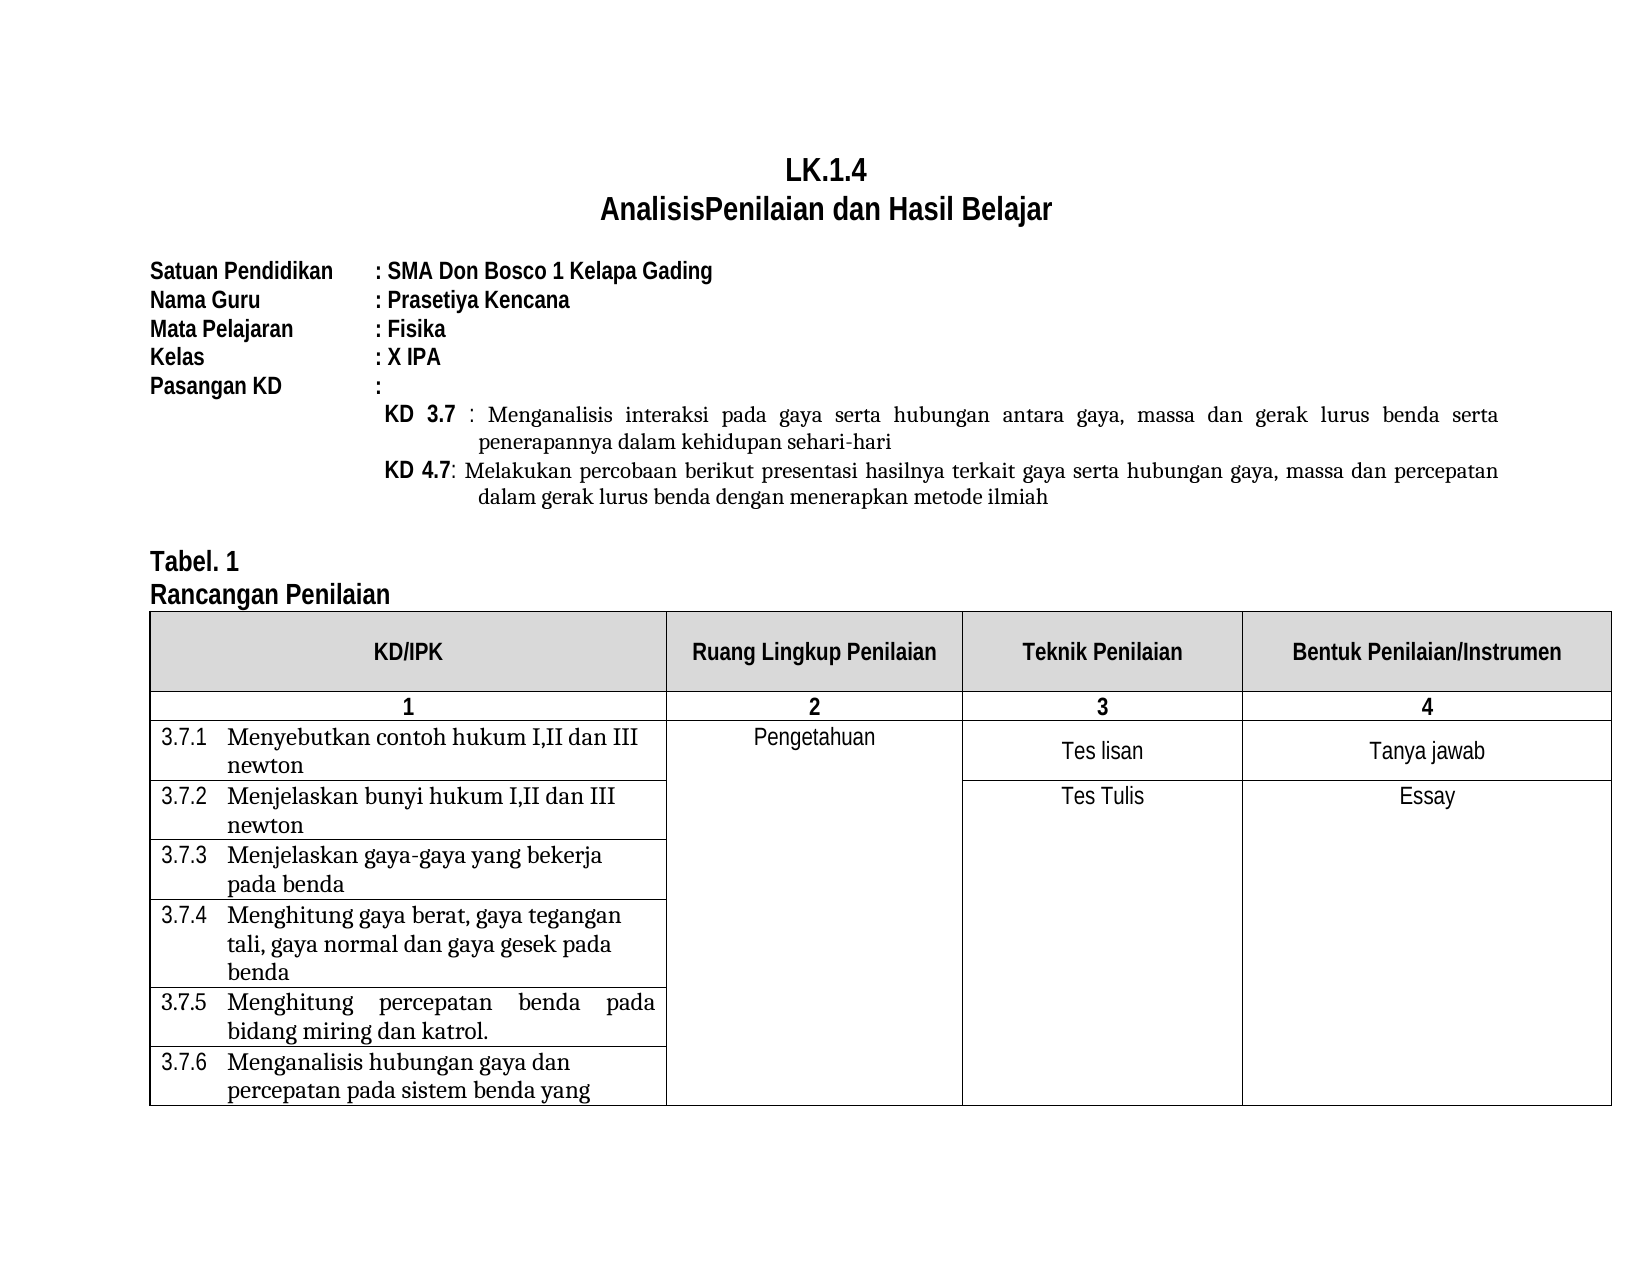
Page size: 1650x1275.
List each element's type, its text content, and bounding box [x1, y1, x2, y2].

list Kelas : X IPA [150, 342, 1502, 371]
table_cell Menghitung percepatan benda pada bidang miring dan katrol. [151, 988, 666, 1046]
list Satuan Pendidikan : SMA Don Bosco 1 Kelapa Gading [150, 256, 1502, 285]
table_cell Tes Tulis [963, 781, 1242, 1105]
text KD 4.7: Melakukan percobaan berikut presentasi hasilnya terkait gaya serta hubungan gaya, massa dan percepatan dalam gerak lurus benda dengan menerapkan metode ilmiah [384, 455, 1500, 511]
table_cell 4 [1243, 692, 1611, 720]
table_cell Pengetahuan [667, 721, 962, 1105]
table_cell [151, 1047, 666, 1105]
table_header KD/IPK [151, 612, 666, 691]
table_header Ruang Lingkup Penilaian [667, 612, 962, 691]
text Rancangan Penilaian [150, 577, 1500, 611]
text AnalisisPenilaian dan Hasil Belajar [150, 189, 1502, 228]
table_cell Menjelaskan bunyi hukum I,II dan III newton [151, 781, 666, 839]
table_header Teknik Penilaian [963, 612, 1242, 691]
table_cell Menghitung gaya berat, gaya tegangan tali, gaya normal dan gaya gesek pada benda [151, 900, 666, 987]
table_header Bentuk Penilaian/Instrumen [1243, 612, 1611, 691]
text Tabel. 1 [150, 544, 1500, 577]
table_cell 2 [667, 692, 962, 720]
table_cell Tes lisan [963, 721, 1242, 780]
table_cell Essay [1243, 781, 1611, 1105]
table_cell Menyebutkan contoh hukum I,II dan III newton [151, 721, 666, 780]
text Pasangan KD : [150, 371, 1500, 399]
list Nama Guru : Prasetiya Kencana [150, 285, 1502, 313]
text KD 3.7 : Menganalisis interaksi pada gaya serta hubungan antara gaya, massa dan gerak lurus benda serta penerapannya dalam kehidupan sehari-hari [384, 399, 1500, 455]
table_cell 1 [151, 692, 666, 720]
table_cell Tanya jawab [1243, 721, 1611, 780]
table_cell Menjelaskan gaya-gaya yang bekerja pada benda [151, 840, 666, 899]
text LK.1.4 [150, 150, 1502, 189]
list Mata Pelajaran : Fisika [150, 313, 1502, 342]
table_cell 3 [963, 692, 1242, 720]
